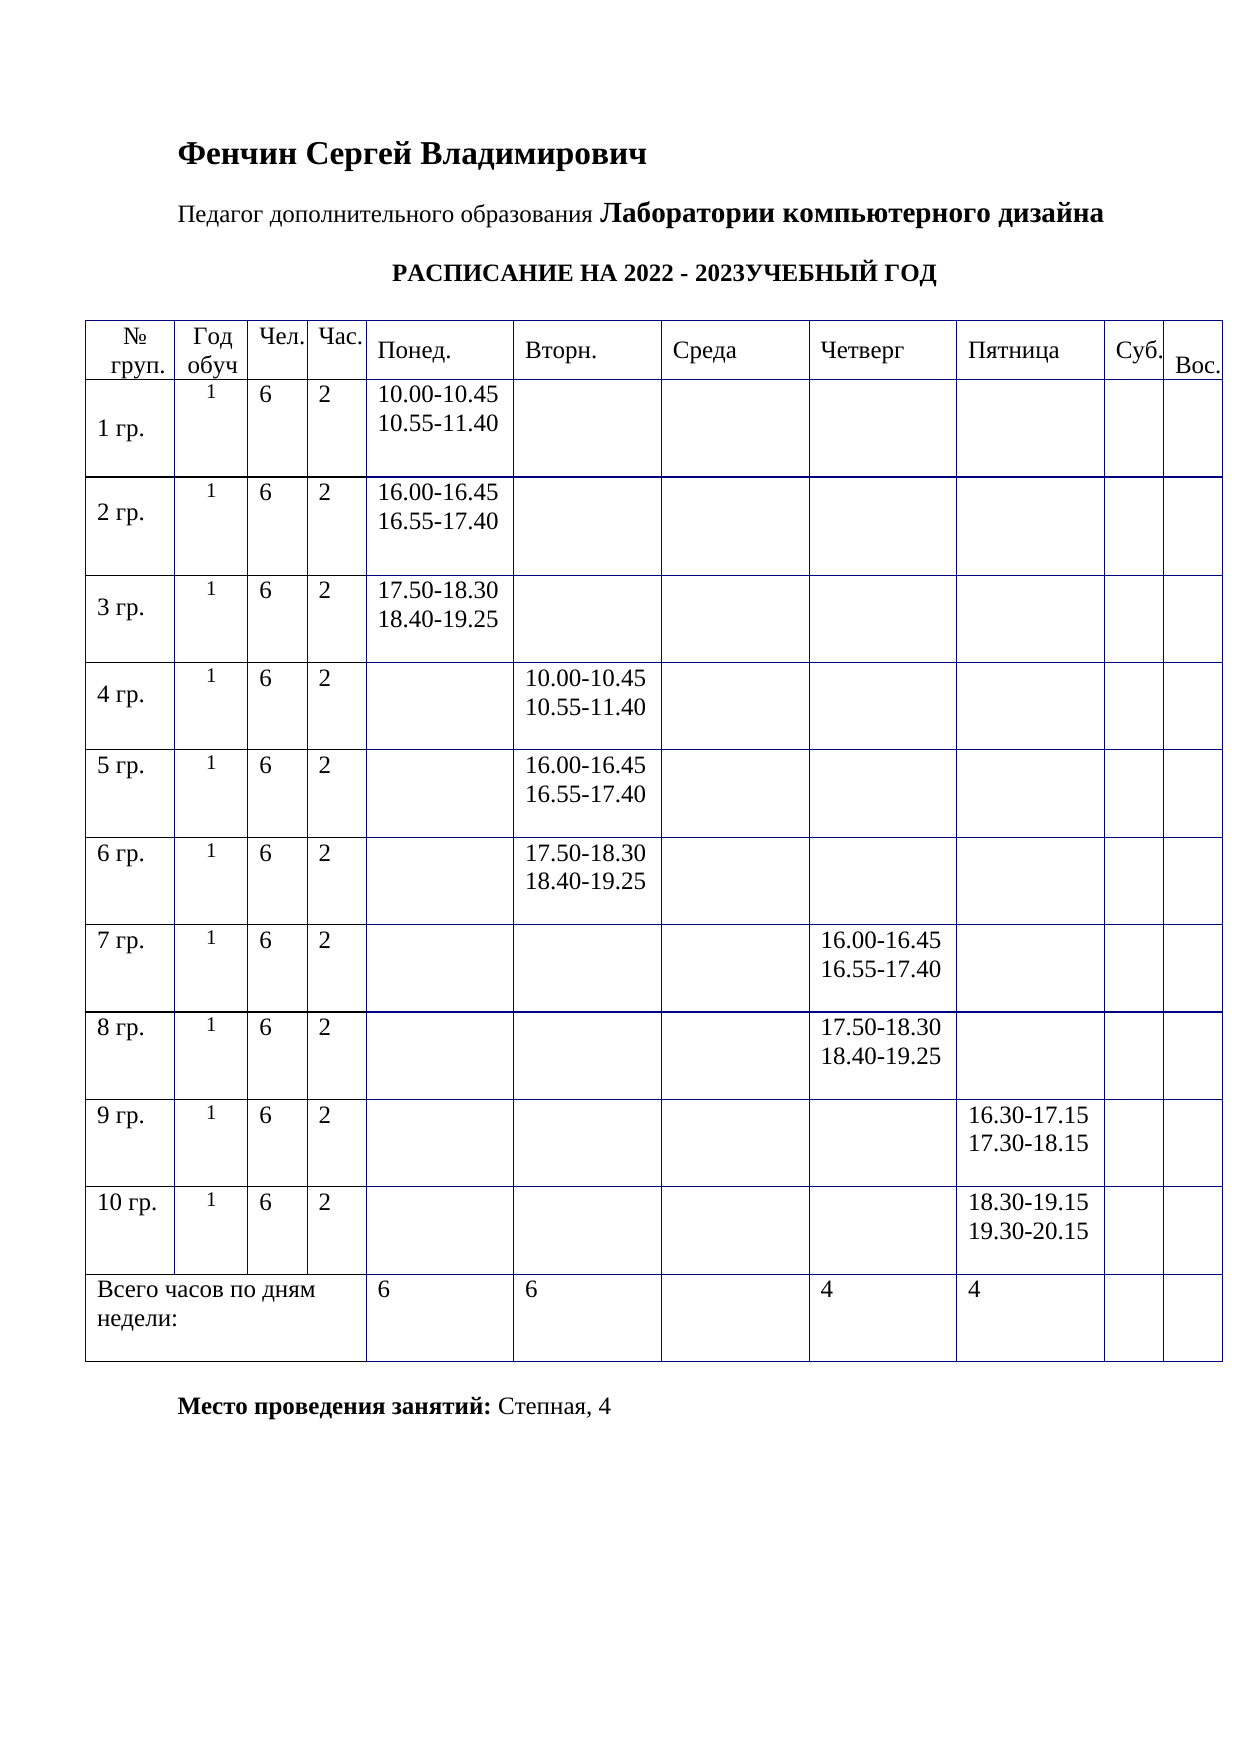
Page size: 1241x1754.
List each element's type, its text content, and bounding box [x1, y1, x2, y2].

table_cell [1164, 750, 1222, 837]
table_header Понед. [367, 321, 513, 378]
table_cell [957, 478, 1104, 574]
table_cell [1164, 1013, 1222, 1099]
table_cell [367, 1013, 513, 1099]
table_cell [514, 1013, 661, 1099]
table_cell [1164, 1100, 1222, 1186]
table_cell 1 [175, 478, 247, 574]
table_cell 16.00-16.45 16.55-17.40 [514, 750, 661, 837]
table_cell 17.50-18.30 18.40-19.25 [810, 1013, 956, 1099]
table_cell [810, 750, 956, 837]
table_cell [1164, 478, 1222, 574]
table_cell [662, 576, 809, 662]
table_cell 6 [248, 838, 307, 924]
table_cell 2 [308, 838, 366, 924]
table_cell [662, 750, 809, 837]
table_cell 2 [308, 750, 366, 837]
table_cell 6 [514, 1275, 661, 1361]
table_cell 6 [367, 1275, 513, 1361]
table_cell 2 [308, 576, 366, 662]
table_cell 17.50-18.30 18.40-19.25 [367, 576, 513, 662]
table_header Четверг [810, 321, 956, 378]
table_cell 6 [248, 750, 307, 837]
table_cell 3 гр. [86, 576, 174, 662]
table_cell [514, 478, 661, 574]
table_header Год обуч [175, 321, 247, 378]
table_cell 1 [175, 1187, 247, 1273]
table_cell 7 гр. [86, 925, 174, 1011]
text Место проведения занятий: Степная, 4 [177, 1391, 1146, 1419]
table_cell [1164, 925, 1222, 1011]
table_cell [1105, 838, 1163, 924]
table_cell [662, 1187, 809, 1273]
table_cell 6 [248, 576, 307, 662]
table_cell [367, 838, 513, 924]
table_cell [514, 1187, 661, 1273]
table_header Вос. [1164, 321, 1222, 378]
table_cell 6 [248, 1187, 307, 1273]
table_cell 9 гр. [86, 1100, 174, 1186]
table_header Суб. [1105, 321, 1163, 378]
table_header Вторн. [514, 321, 661, 378]
table_cell 1 [175, 750, 247, 837]
table_cell [1105, 663, 1163, 749]
table_cell [1164, 1187, 1222, 1273]
table_cell 6 [248, 380, 307, 476]
table_cell [1105, 1275, 1163, 1361]
table_cell [662, 478, 809, 574]
table_cell [514, 380, 661, 476]
table_header Чел. [248, 321, 307, 378]
table_cell [367, 663, 513, 749]
table_cell [662, 925, 809, 1011]
table_cell [957, 838, 1104, 924]
table_cell [810, 380, 956, 476]
table_cell [1105, 925, 1163, 1011]
table_cell 1 [175, 576, 247, 662]
table_cell 2 [308, 925, 366, 1011]
table_cell [662, 663, 809, 749]
table_cell [810, 478, 956, 574]
table_cell [1105, 478, 1163, 574]
table_cell 1 гр. [86, 380, 174, 476]
table_cell [810, 1100, 956, 1186]
table_cell [957, 380, 1104, 476]
table_cell [1164, 663, 1222, 749]
table_cell [662, 1275, 809, 1361]
table_cell 8 гр. [86, 1013, 174, 1099]
table_cell [367, 1187, 513, 1273]
table_cell [514, 576, 661, 662]
table_cell Всего часов по дням недели: [86, 1275, 366, 1361]
table_cell [1164, 576, 1222, 662]
table_header Час. [308, 321, 366, 378]
text Педагог дополнительного образования Лаборатории компьютерного дизайна [177, 195, 1147, 229]
text РАСПИСАНИЕ НА 2022 - 2023УЧЕБНЫЙ ГОД [177, 258, 1152, 286]
table_cell 2 [308, 663, 366, 749]
text Фенчин Сергей Владимирович [177, 133, 1152, 171]
table_header Пятница [957, 321, 1104, 378]
table_cell 1 [175, 380, 247, 476]
table_cell 6 [248, 478, 307, 574]
table_cell [662, 380, 809, 476]
table_cell 17.50-18.30 18.40-19.25 [514, 838, 661, 924]
table_cell 6 [248, 925, 307, 1011]
table_cell 6 [248, 663, 307, 749]
table_cell [662, 1100, 809, 1186]
table_cell [1105, 1013, 1163, 1099]
table_cell 4 гр. [86, 663, 174, 749]
table_cell 2 [308, 478, 366, 574]
table_cell 10.00-10.45 10.55-11.40 [514, 663, 661, 749]
table_cell [810, 576, 956, 662]
table_cell [367, 1100, 513, 1186]
table_cell 4 [957, 1275, 1104, 1361]
table_cell 1 [175, 663, 247, 749]
table_cell [367, 925, 513, 1011]
table_cell [1105, 1100, 1163, 1186]
table_cell [1105, 750, 1163, 837]
table_cell [810, 1187, 956, 1273]
table_cell [957, 1013, 1104, 1099]
table_cell 6 гр. [86, 838, 174, 924]
table_cell 4 [810, 1275, 956, 1361]
table_cell [1164, 838, 1222, 924]
table_cell [957, 750, 1104, 837]
table_cell [810, 663, 956, 749]
table_cell 10.00-10.45 10.55-11.40 [367, 380, 513, 476]
table_cell 10 гр. [86, 1187, 174, 1273]
table_cell [662, 838, 809, 924]
table_cell 5 гр. [86, 750, 174, 837]
table_cell 1 [175, 838, 247, 924]
table_cell [1105, 1187, 1163, 1273]
table_cell 1 [175, 925, 247, 1011]
table_cell 16.00-16.45 16.55-17.40 [367, 478, 513, 574]
table_cell 1 [175, 1013, 247, 1099]
table_cell [662, 1013, 809, 1099]
table_cell 2 гр. [86, 478, 174, 574]
table_cell 18.30-19.15 19.30-20.15 [957, 1187, 1104, 1273]
table_cell [514, 925, 661, 1011]
table_cell [957, 576, 1104, 662]
table_cell [810, 838, 956, 924]
table_header Среда [662, 321, 809, 378]
table_cell 2 [308, 1187, 366, 1273]
table_header № груп. [86, 321, 174, 378]
table_cell 1 [175, 1100, 247, 1186]
table_cell [1164, 1275, 1222, 1361]
table_cell [957, 925, 1104, 1011]
table_cell 16.00-16.45 16.55-17.40 [810, 925, 956, 1011]
table_cell 6 [248, 1100, 307, 1186]
table_cell [1105, 576, 1163, 662]
table_cell [1164, 380, 1222, 476]
table_cell 16.30-17.15 17.30-18.15 [957, 1100, 1104, 1186]
table_cell 2 [308, 1100, 366, 1186]
table_cell [1105, 380, 1163, 476]
table_cell [367, 750, 513, 837]
table_cell 6 [248, 1013, 307, 1099]
table_cell [957, 663, 1104, 749]
table_cell [514, 1100, 661, 1186]
table_cell 2 [308, 1013, 366, 1099]
table_cell 2 [308, 380, 366, 476]
